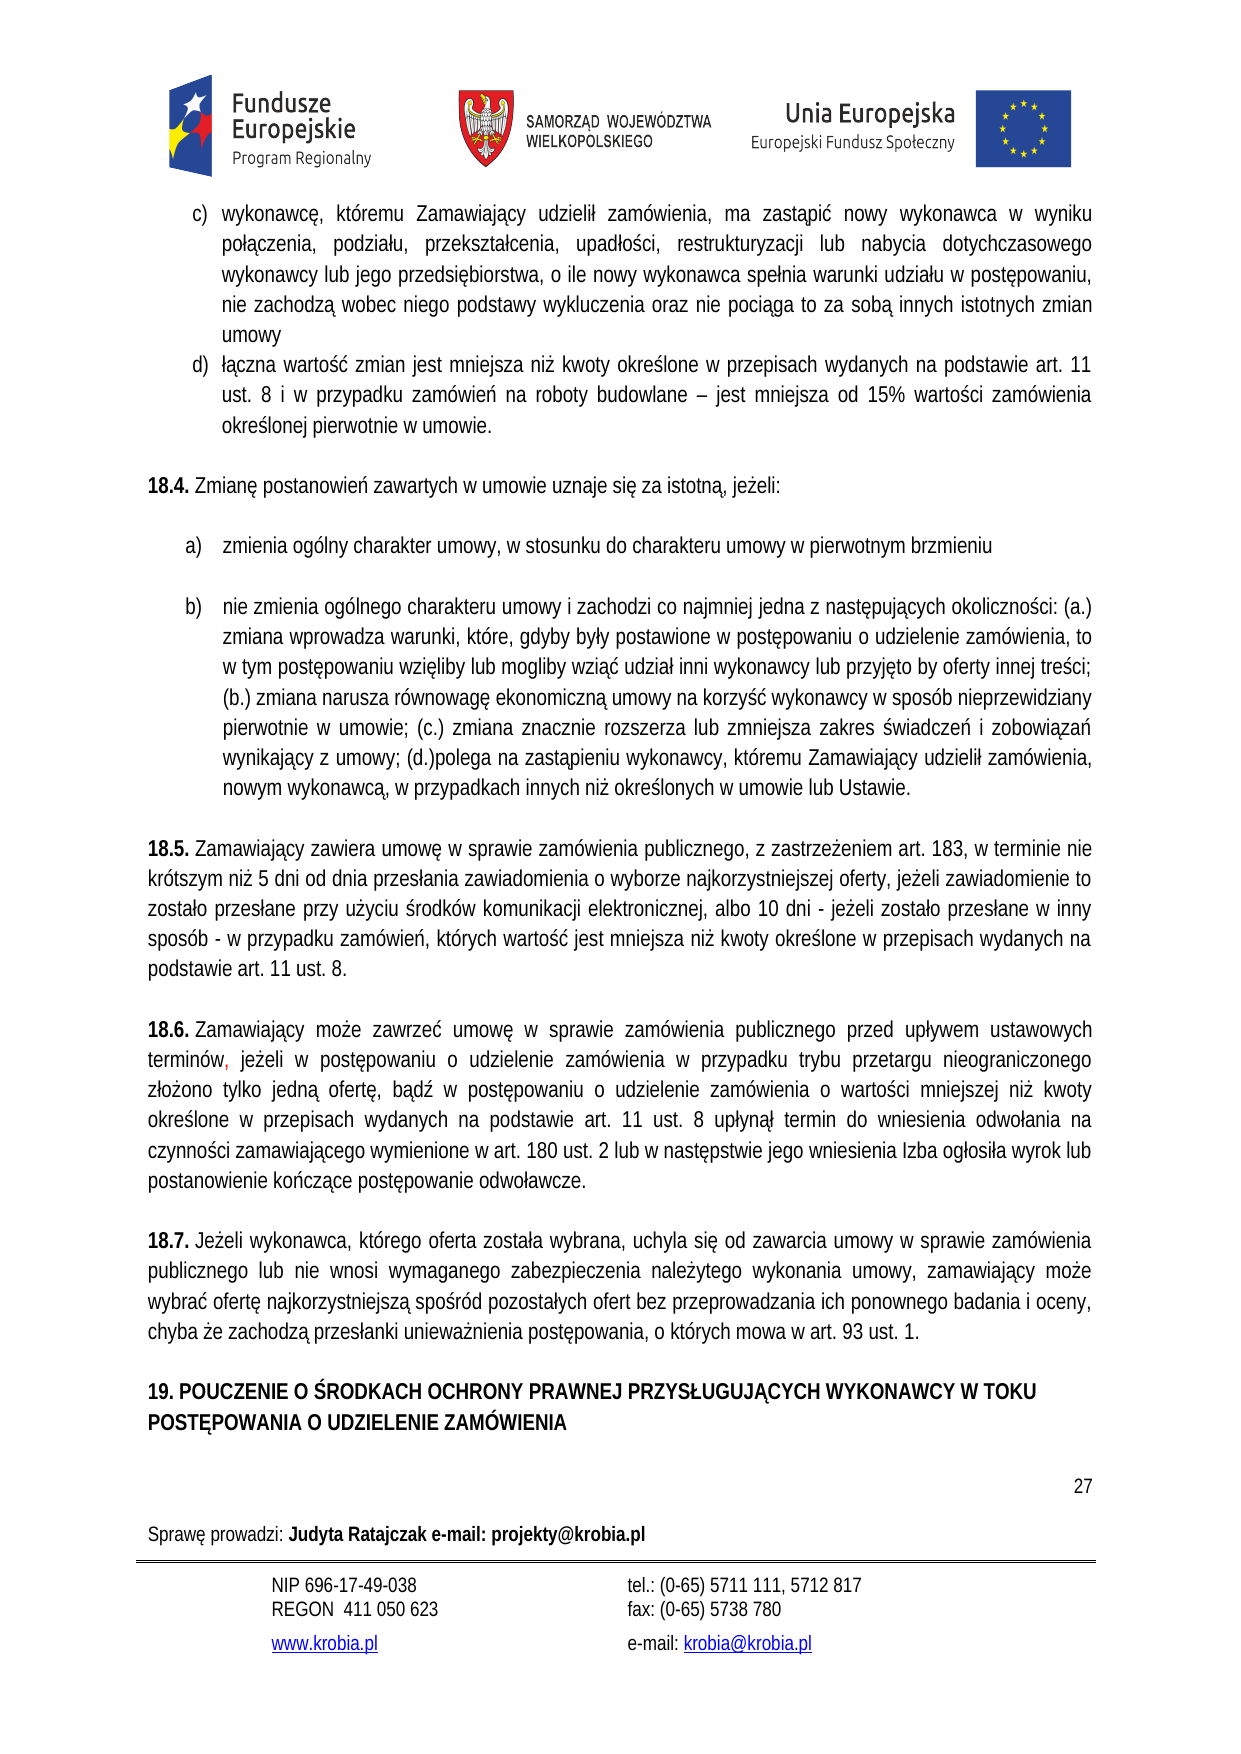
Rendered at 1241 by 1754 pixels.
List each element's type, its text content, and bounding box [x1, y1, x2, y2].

text 19. POUCZENIE O ŚRODKACH OCHRONY PRAWNEJ PRZYSŁUGUJĄCYCH WYKONAWCY W TOKU POSTĘPOWANIA O UDZIELENIE ZAMÓWIENIA [148, 1378, 1092, 1435]
list zmienia ogólny charakter umowy, w stosunku do charakteru umowy w pierwotnym brzmieniu [185, 532, 1092, 559]
list wykonawcę, któremu Zamawiający udzielił zamówienia, ma zastąpić nowy wykonawca w wyniku połączenia, podziału, przekształcenia, upadłości, restrukturyzacji lub nabycia dotychczasowego wykonawcy lub jego przedsiębiorstwa, o ile nowy wykonawca spełnia warunki udziału w postępowaniu, nie zachodzą wobec niego podstawy wykluczenia oraz nie pociąga to za sobą innych istotnych zmian umowy [192, 200, 1092, 347]
list nie zmienia ogólnego charakteru umowy i zachodzi co najmniej jedna z następujących okoliczności: (a.) zmiana wprowadza warunki, które, gdyby były postawione w postępowaniu o udzielenie zamówienia, to w tym postępowaniu wzięliby lub mogliby wziąć udział inni wykonawcy lub przyjęto by oferty innej treści; (b.) zmiana narusza równowagę ekonomiczną umowy na korzyść wykonawcy w sposób nieprzewidziany pierwotnie w umowie; (c.) zmiana znacznie rozszerza lub zmniejsza zakres świadczeń i zobowiązań wynikający z umowy; (d.)polega na zastąpieniu wykonawcy, któremu Zamawiający udzielił zamówienia, nowym wykonawcą, w przypadkach innych niż określonych w umowie lub Ustawie. [185, 593, 1092, 801]
text 18.7. Jeżeli wykonawca, którego oferta została wybrana, uchyla się od zawarcia umowy w sprawie zamówienia publicznego lub nie wnosi wymaganego zabezpieczenia należytego wykonania umowy, zamawiający może wybrać ofertę najkorzystniejszą spośród pozostałych ofert bez przeprowadzania ich ponownego badania i oceny, chyba że zachodzą przesłanki unieważnienia postępowania, o których mowa w art. 93 ust. 1. [148, 1227, 1092, 1344]
list łączna wartość zmian jest mniejsza niż kwoty określone w przepisach wydanych na podstawie art. 11 ust. 8 i w przypadku zamówień na roboty budowlane – jest mniejsza od 15% wartości zamówienia określonej pierwotnie w umowie. [192, 351, 1092, 438]
text 18.4. Zmianę postanowień zawartych w umowie uznaje się za istotną, jeżeli: [148, 472, 1092, 498]
picture [169, 75, 1072, 177]
text 18.5. Zamawiający zawiera umowę w sprawie zamówienia publicznego, z zastrzeżeniem art. 183, w terminie nie krótszym niż 5 dni od dnia przesłania zawiadomienia o wyborze najkorzystniejszej oferty, jeżeli zawiadomienie to zostało przesłane przy użyciu środków komunikacji elektronicznej, albo 10 dni - jeżeli zostało przesłane w inny sposób - w przypadku zamówień, których wartość jest mniejsza niż kwoty określone w przepisach wydanych na podstawie art. 11 ust. 8. [148, 834, 1092, 982]
text 18.6. Zamawiający może zawrzeć umowę w sprawie zamówienia publicznego przed upływem ustawowych terminów, jeżeli w postępowaniu o udzielenie zamówienia w przypadku trybu przetargu nieograniczonego złożono tylko jedną ofertę, bądź w postępowaniu o udzielenie zamówienia o wartości mniejszej niż kwoty określone w przepisach wydanych na podstawie art. 11 ust. 8 upłynął termin do wniesienia odwołania na czynności zamawiającego wymienione w art. 180 ust. 2 lub w następstwie jego wniesienia Izba ogłosiła wyrok lub postanowienie kończące postępowanie odwoławcze. [148, 1016, 1092, 1193]
